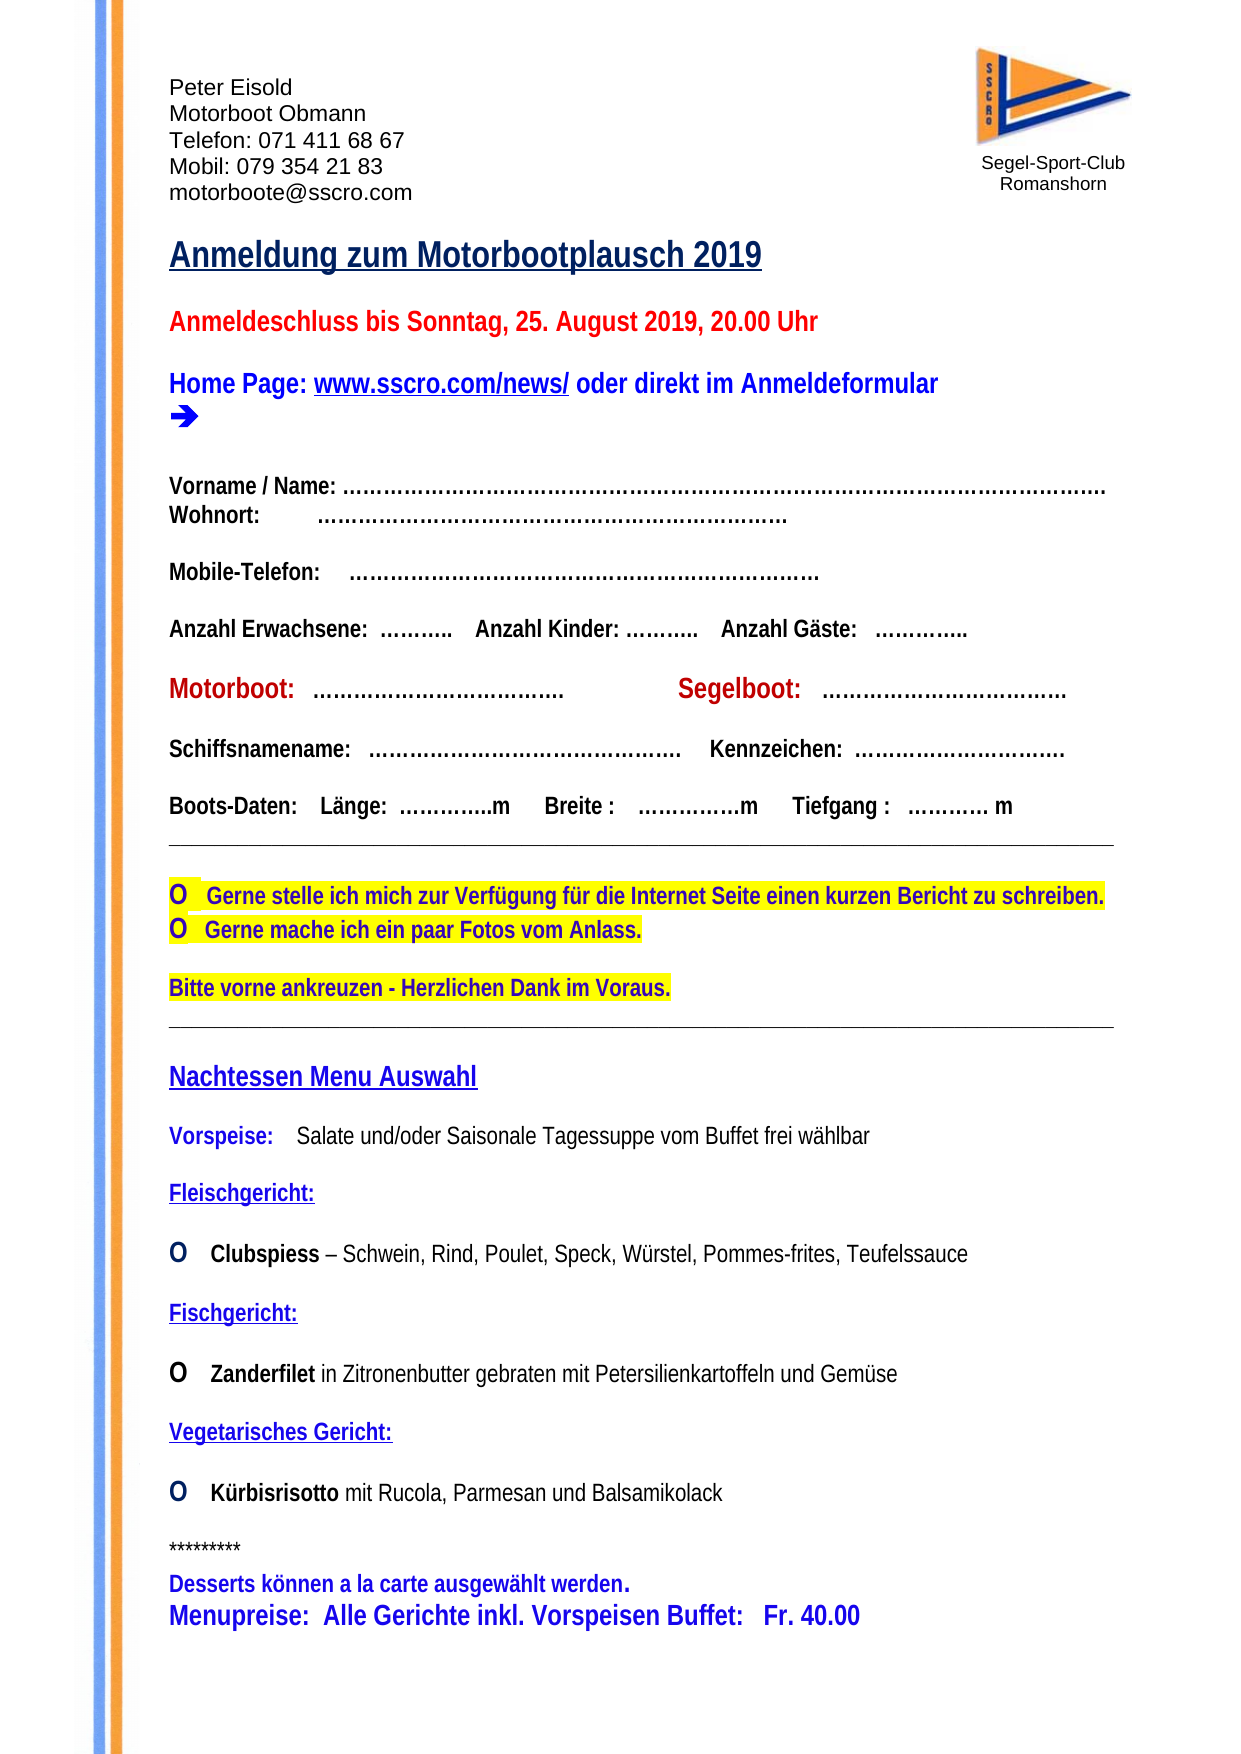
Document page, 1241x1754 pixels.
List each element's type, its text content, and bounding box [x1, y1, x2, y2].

text Boots-Daten: Länge: …………..m Breite : ……………m Tiefgang : ………… m ___________________________________________________________________________________ [169, 791, 1125, 877]
text Fischgericht: [169, 1298, 1125, 1326]
text Menupreise: Alle Gerichte inkl. Vorspeisen Buffet: Fr. 40.00 [169, 1598, 1125, 1632]
text O Kürbisrisotto mit Rucola, Parmesan und Balsamikolack ********* [169, 1474, 1125, 1565]
text Anmeldeschluss bis Sonntag, 25. August 2019, 20.00 Uhr Home Page: www.sscro.com/news/ oder direkt im Anmeldeformular [169, 304, 1125, 433]
text Motorboot: ………………………………. Segelboot: ……………………………… [169, 672, 1125, 734]
text Bitte vorne ankreuzen - Herzlichen Dank im Voraus. ___________________________________________________________________________________ [169, 973, 1125, 1059]
text Vorname / Name: …………………………………………………………………………………………………. Wohnort: …………………………………………………………… Mobile-Telefon: …………………………………………………………… [169, 433, 1125, 586]
text Anmeldung zum Motorbootplausch 2019 [169, 232, 1125, 304]
text O Gerne stelle ich mich zur Verfügung für die Internet Seite einen kurzen Bericht zu schreiben. O Gerne mache ich ein paar Fotos vom Anlass. [188, 877, 1125, 944]
picture [73, 0, 140, 1754]
text Fleischgericht: [169, 1178, 1125, 1207]
text O Zanderfilet in Zitronenbutter gebraten mit Petersilienkartoffeln und Gemüse [169, 1355, 1125, 1388]
text Anzahl Erwachsene: ……….. Anzahl Kinder: ……….. Anzahl Gäste: ………….. [169, 614, 1125, 643]
text Vorspeise: Salate und/oder Saisonale Tagessuppe vom Buffet frei wählbar [169, 1121, 1125, 1149]
text Desserts können a la carte ausgewählt werden. [169, 1565, 1125, 1598]
text Vegetarisches Gericht: [169, 1388, 1125, 1446]
text O Clubspiess – Schwein, Rind, Poulet, Speck, Würstel, Pommes-frites, Teufelssauce [169, 1236, 1125, 1269]
text Schiffsnamename: ………………………………………. Kennzeichen: …………………………. [169, 734, 1125, 791]
picture [975, 46, 1132, 146]
text Nachtessen Menu Auswahl [169, 1059, 1125, 1092]
